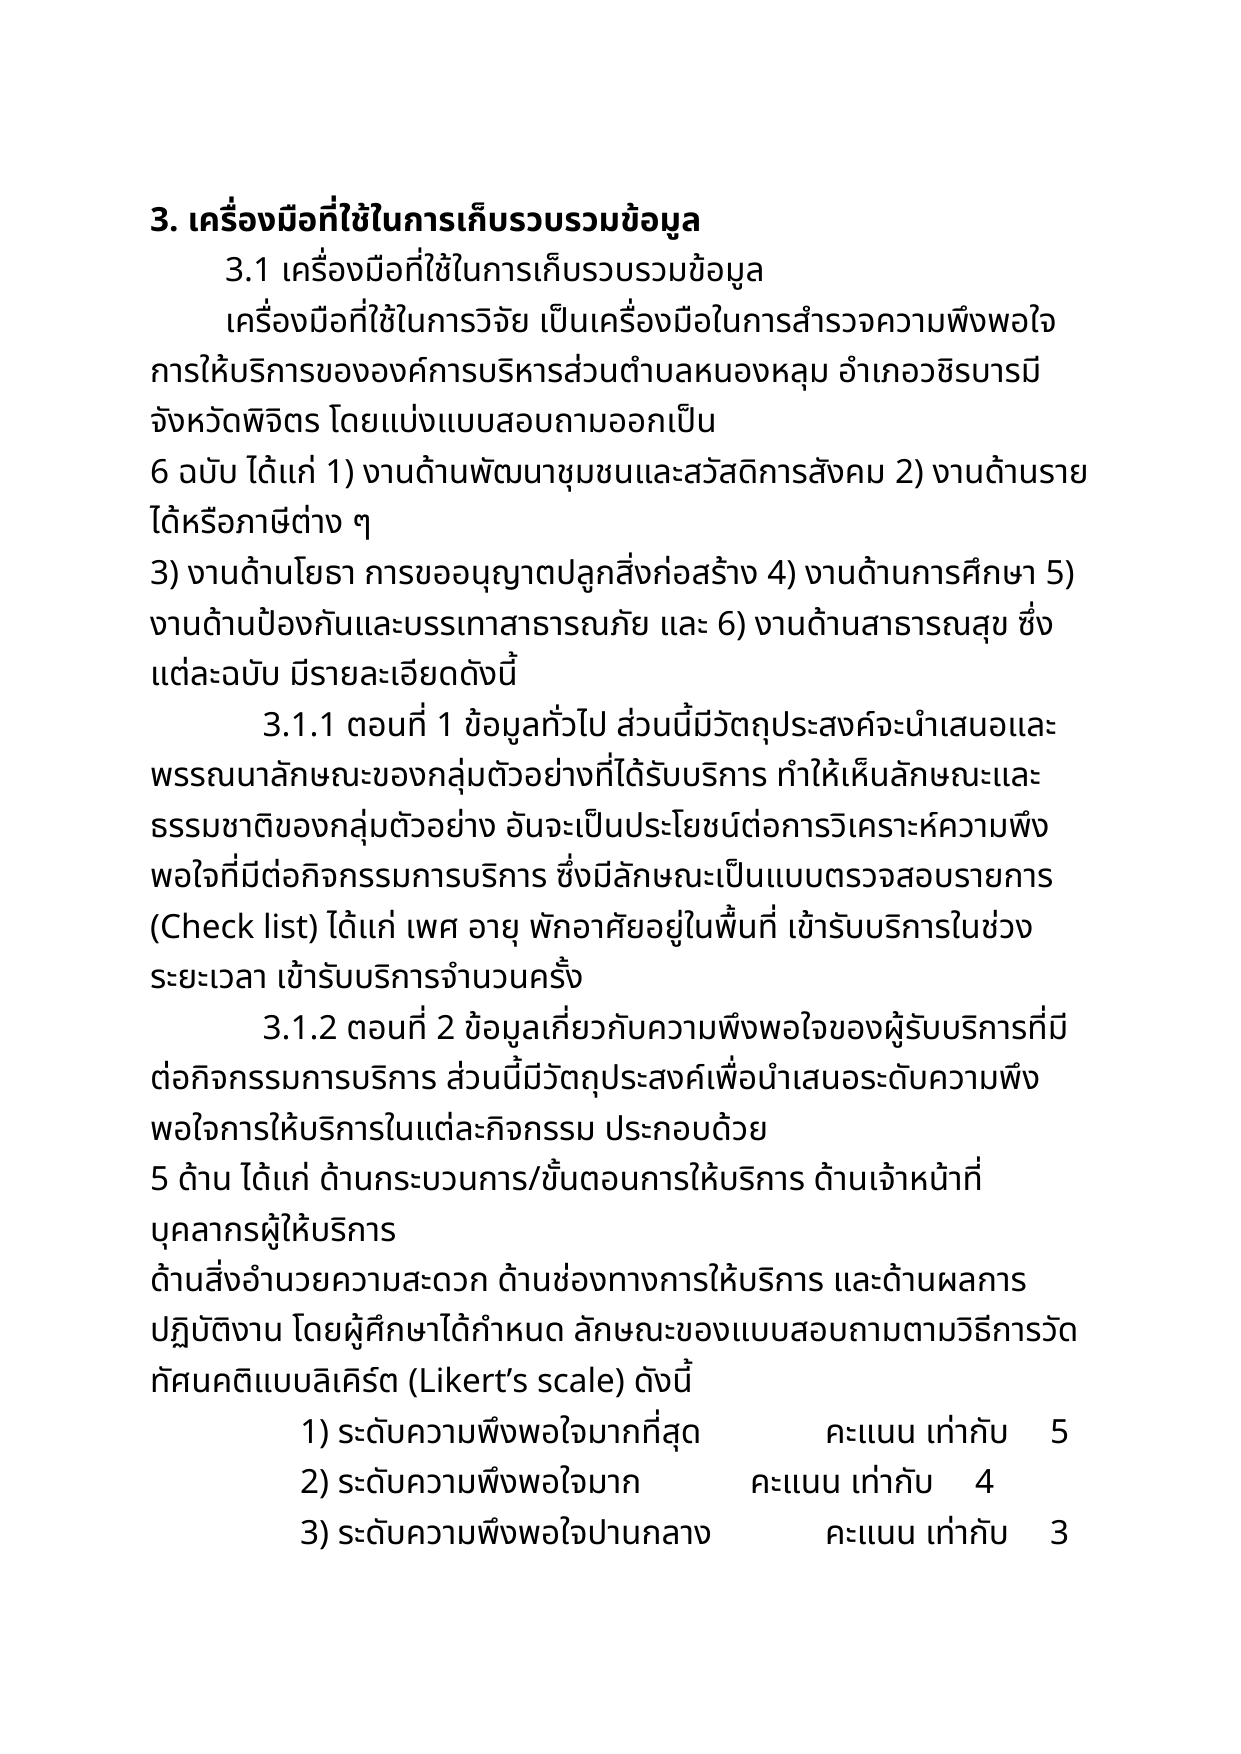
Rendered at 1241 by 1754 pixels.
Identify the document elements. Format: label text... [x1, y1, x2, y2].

text 3. เครื่องมือที่ใช้ในการเก็บรวบรวมข้อมูล [150, 195, 1090, 246]
text 2) ระดับความพึงพอใจมาก คะแนน เท่ากับ 4 [150, 1458, 1090, 1509]
text 3) ระดับความพึงพอใจปานกลาง คะแนน เท่ากับ 3 [150, 1509, 1090, 1559]
text 3.1.1 ตอนที่ 1 ข้อมูลทั่วไป ส่วนนี้มีวัตถุประสงค์จะนำเสนอและพรรณนาลักษณะของกลุ่มตัวอย่างที่ได้รับบริการ ทำให้เห็นลักษณะและธรรมชาติของกลุ่มตัวอย่าง อันจะเป็นประโยชน์ต่อการวิเคราะห์ความพึงพอใจที่มีต่อกิจกรรมการบริการ ซึ่งมีลักษณะเป็นแบบตรวจสอบรายการ (Check list) ได้แก่ เพศ อายุ พักอาศัยอยู่ในพื้นที่ เข้ารับบริการในช่วงระยะเวลา เข้ารับบริการจำนวนครั้ง [150, 701, 1090, 1003]
text 3.1 เครื่องมือที่ใช้ในการเก็บรวบรวมข้อมูล [150, 246, 1090, 297]
text เครื่องมือที่ใช้ในการวิจัย เป็นเครื่องมือในการสำรวจความพึงพอใจการให้บริการขององค์การบริหารส่วนตำบลหนองหลุม อำเภอวชิรบารมี จังหวัดพิจิตร โดยแบ่งแบบสอบถามออกเป็น 6 ฉบับ ได้แก่ 1) งานด้านพัฒนาชุมชนและสวัสดิการสังคม 2) งานด้านรายได้หรือภาษีต่าง ๆ 3) งานด้านโยธา การขออนุญาตปลูกสิ่งก่อสร้าง 4) งานด้านการศึกษา 5) งานด้านป้องกันและบรรเทาสาธารณภัย และ 6) งานด้านสาธารณสุข ซึ่งแต่ละฉบับ มีรายละเอียดดังนี้ [150, 297, 1090, 701]
text 3.1.2 ตอนที่ 2 ข้อมูลเกี่ยวกับความพึงพอใจของผู้รับบริการที่มีต่อกิจกรรมการบริการ ส่วนนี้มีวัตถุประสงค์เพื่อนำเสนอระดับความพึงพอใจการให้บริการในแต่ละกิจกรรม ประกอบด้วย 5 ด้าน ได้แก่ ด้านกระบวนการ/ขั้นตอนการให้บริการ ด้านเจ้าหน้าที่ บุคลากรผู้ให้บริการ ด้านสิ่งอำนวยความสะดวก ด้านช่องทางการให้บริการ และด้านผลการปฏิบัติงาน โดยผู้ศึกษาได้กำหนด ลักษณะของแบบสอบถามตามวิธีการวัดทัศนคติแบบลิเคิร์ต (Likert’s scale) ดังนี้ [150, 1003, 1090, 1407]
text 1) ระดับความพึงพอใจมากที่สุด คะแนน เท่ากับ 5 [150, 1407, 1090, 1458]
